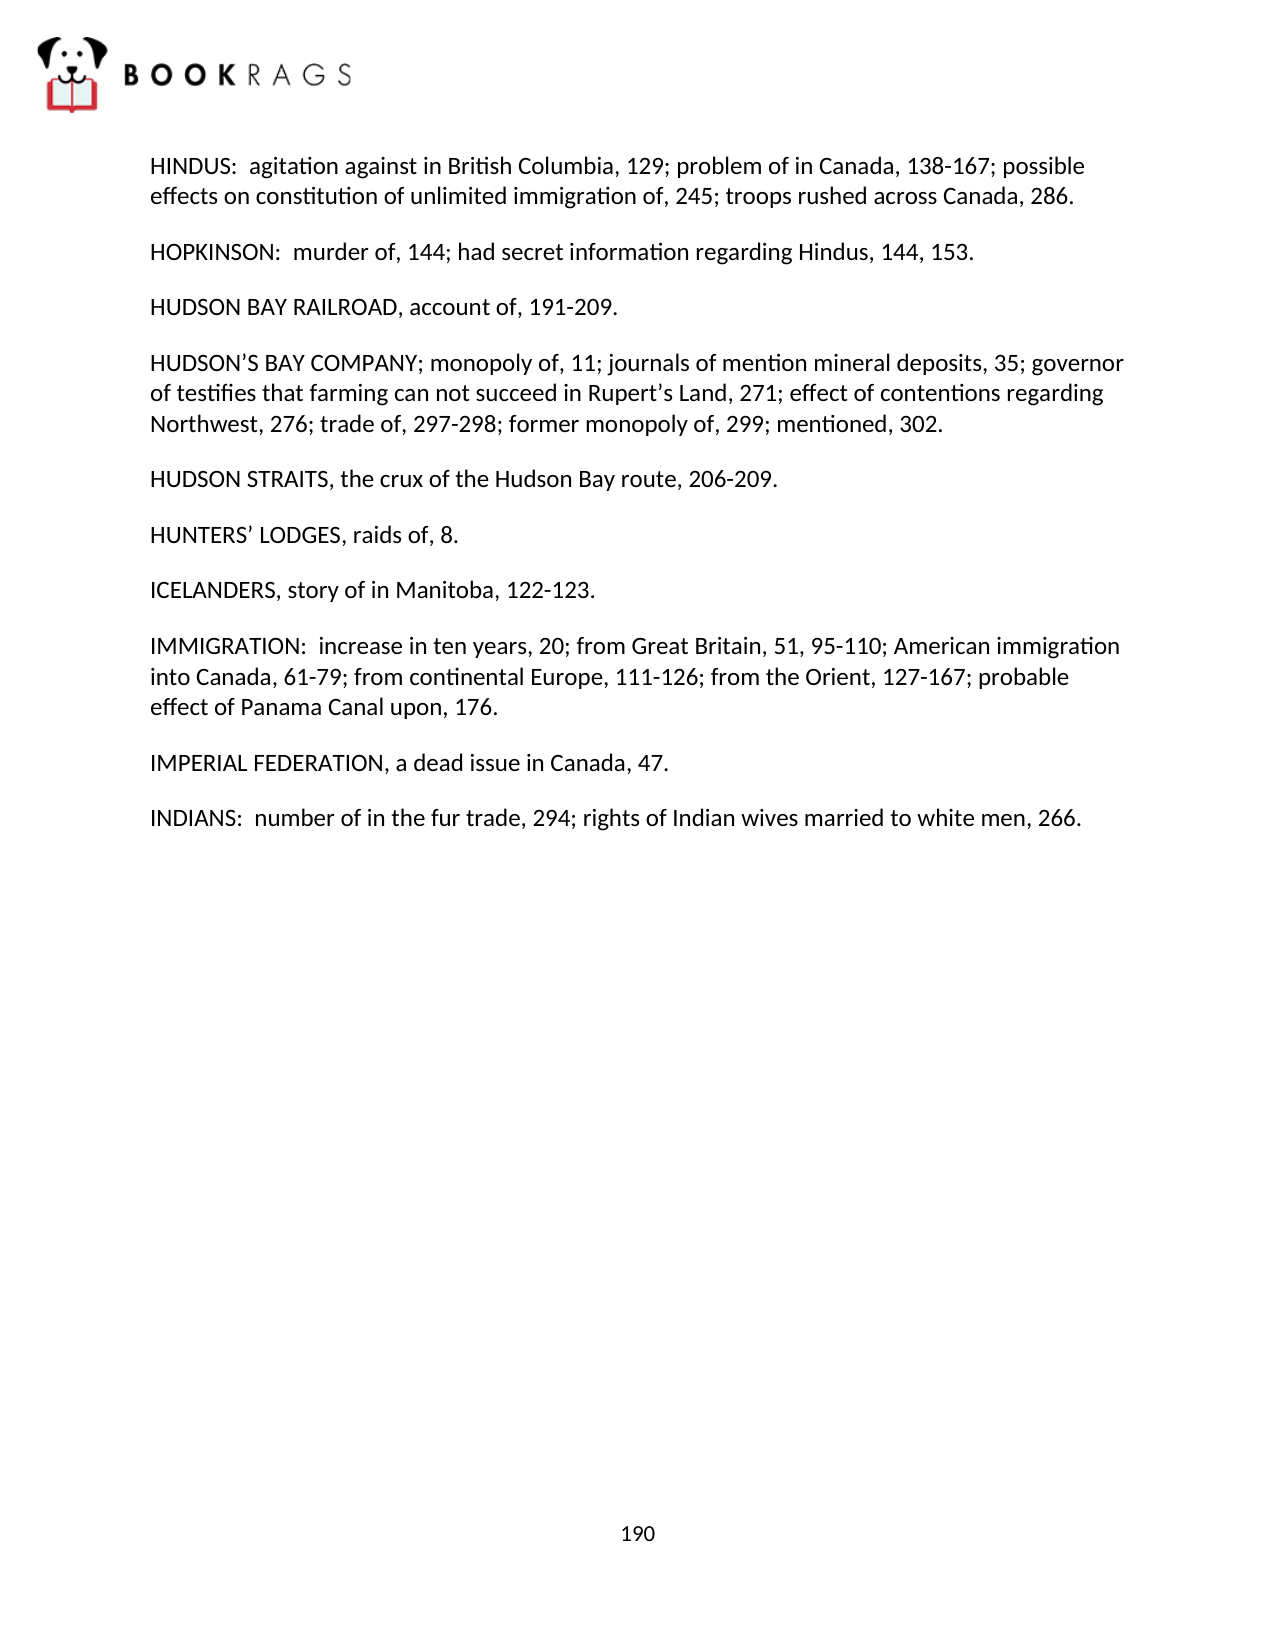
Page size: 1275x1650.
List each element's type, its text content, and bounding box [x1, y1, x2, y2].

text HUNTERS’ LODGES, raids of, 8. [150, 519, 1125, 550]
text HUDSON’S BAY COMPANY; monopoly of, 11; journals of mention mineral deposits, 35; governor of testifies that farming can not succeed in Rupert’s Land, 271; effect of contentions regarding Northwest, 276; trade of, 297-298; former monopoly of, 299; mentioned, 302. [150, 347, 1125, 439]
text HUDSON STRAITS, the crux of the Hudson Bay route, 206-209. [150, 464, 1125, 494]
picture [37, 37, 351, 113]
text HOPKINSON: murder of, 144; had secret information regarding Hindus, 144, 153. [150, 236, 1125, 267]
text ICELANDERS, story of in Manitoba, 122-123. [150, 575, 1125, 605]
text HINDUS: agitation against in British Columbia, 129; problem of in Canada, 138-167; possible effects on constitution of unlimited immigration of, 245; troops rushed across Canada, 286. [150, 150, 1125, 211]
text INDIANS: number of in the fur trade, 294; rights of Indian wives married to white men, 266. [150, 802, 1125, 833]
text HUDSON BAY RAILROAD, account of, 191-209. [150, 292, 1125, 322]
text IMPERIAL FEDERATION, a dead issue in Canada, 47. [150, 747, 1125, 777]
text IMMIGRATION: increase in ten years, 20; from Great Britain, 51, 95-110; American immigration into Canada, 61-79; from continental Europe, 111-126; from the Orient, 127-167; probable effect of Panama Canal upon, 176. [150, 630, 1125, 722]
